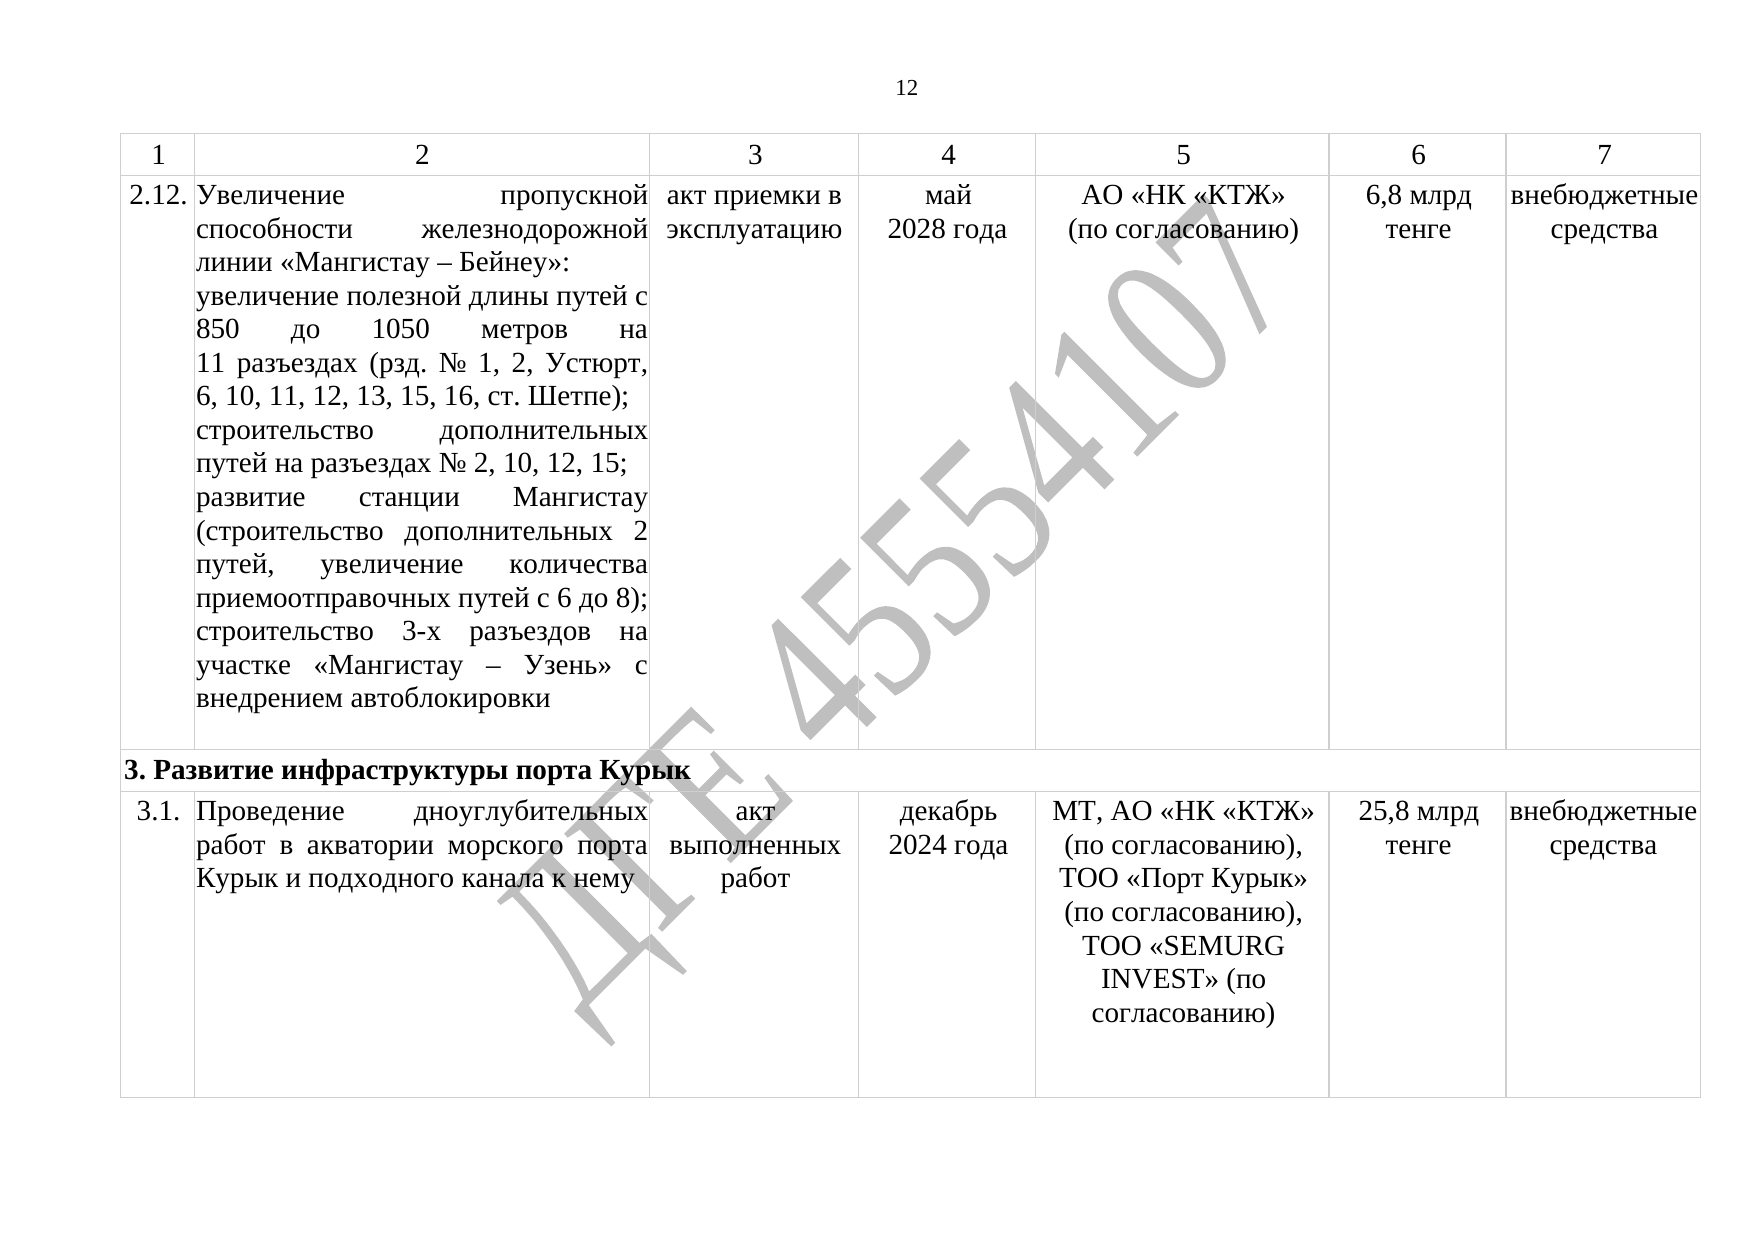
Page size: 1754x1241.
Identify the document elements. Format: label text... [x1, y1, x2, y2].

table_cell Проведение дноуглубительных работ в акватории морского порта Курык и подходного канала к нему [195, 792, 649, 1097]
table_cell декабрь 2024 года [859, 792, 1035, 1097]
table_cell 3. Развитие инфраструктуры порта Курык [121, 750, 1700, 791]
table_cell 6 [1330, 134, 1505, 174]
table_cell 7 [1507, 134, 1700, 174]
table_cell 1 [121, 134, 194, 174]
table_cell 3.1. [121, 792, 194, 1097]
table_cell АО «НК «КТЖ» (по согласованию) [1036, 176, 1328, 749]
table_cell акт выполненных работ [650, 792, 858, 1097]
table_cell акт приемки в эксплуатацию [650, 176, 858, 749]
table_cell МТ, АО «НК «КТЖ» (по согласованию), ТОО «Порт Курык» (по согласованию), ТОО «SEMURG INVEST» (по согласованию) [1036, 792, 1328, 1097]
table_cell май 2028 года [859, 176, 1035, 749]
table_cell 5 [1036, 134, 1328, 174]
table_cell 2 [195, 134, 649, 174]
table_cell 25,8 млрд тенге [1330, 792, 1505, 1097]
table_cell внебюджетные средства [1507, 176, 1700, 749]
table_cell внебюджетные средства [1507, 792, 1700, 1097]
table_cell 4 [859, 134, 1035, 174]
table_cell 6,8 млрд тенге [1330, 176, 1505, 749]
table_cell 3 [650, 134, 858, 174]
table_cell Увеличение пропускной способности железнодорожной линии «Мангистау – Бейнеу»: увеличение полезной длины путей с 850 до 1050 метров на 11 разъездах (рзд. № 1, 2, Устюрт, 6, 10, 11, 12, 13, 15, 16, ст. Шетпе); строительство дополнительных путей на разъездах № 2, 10, 12, 15; развитие станции Мангистау (строительство дополнительных 2 путей, увеличение количества приемоотправочных путей с 6 до 8); строительство 3-х разъездов на участке «Мангистау – Узень» с внедрением автоблокировки [195, 176, 649, 749]
table_cell 2.12. [121, 176, 194, 749]
